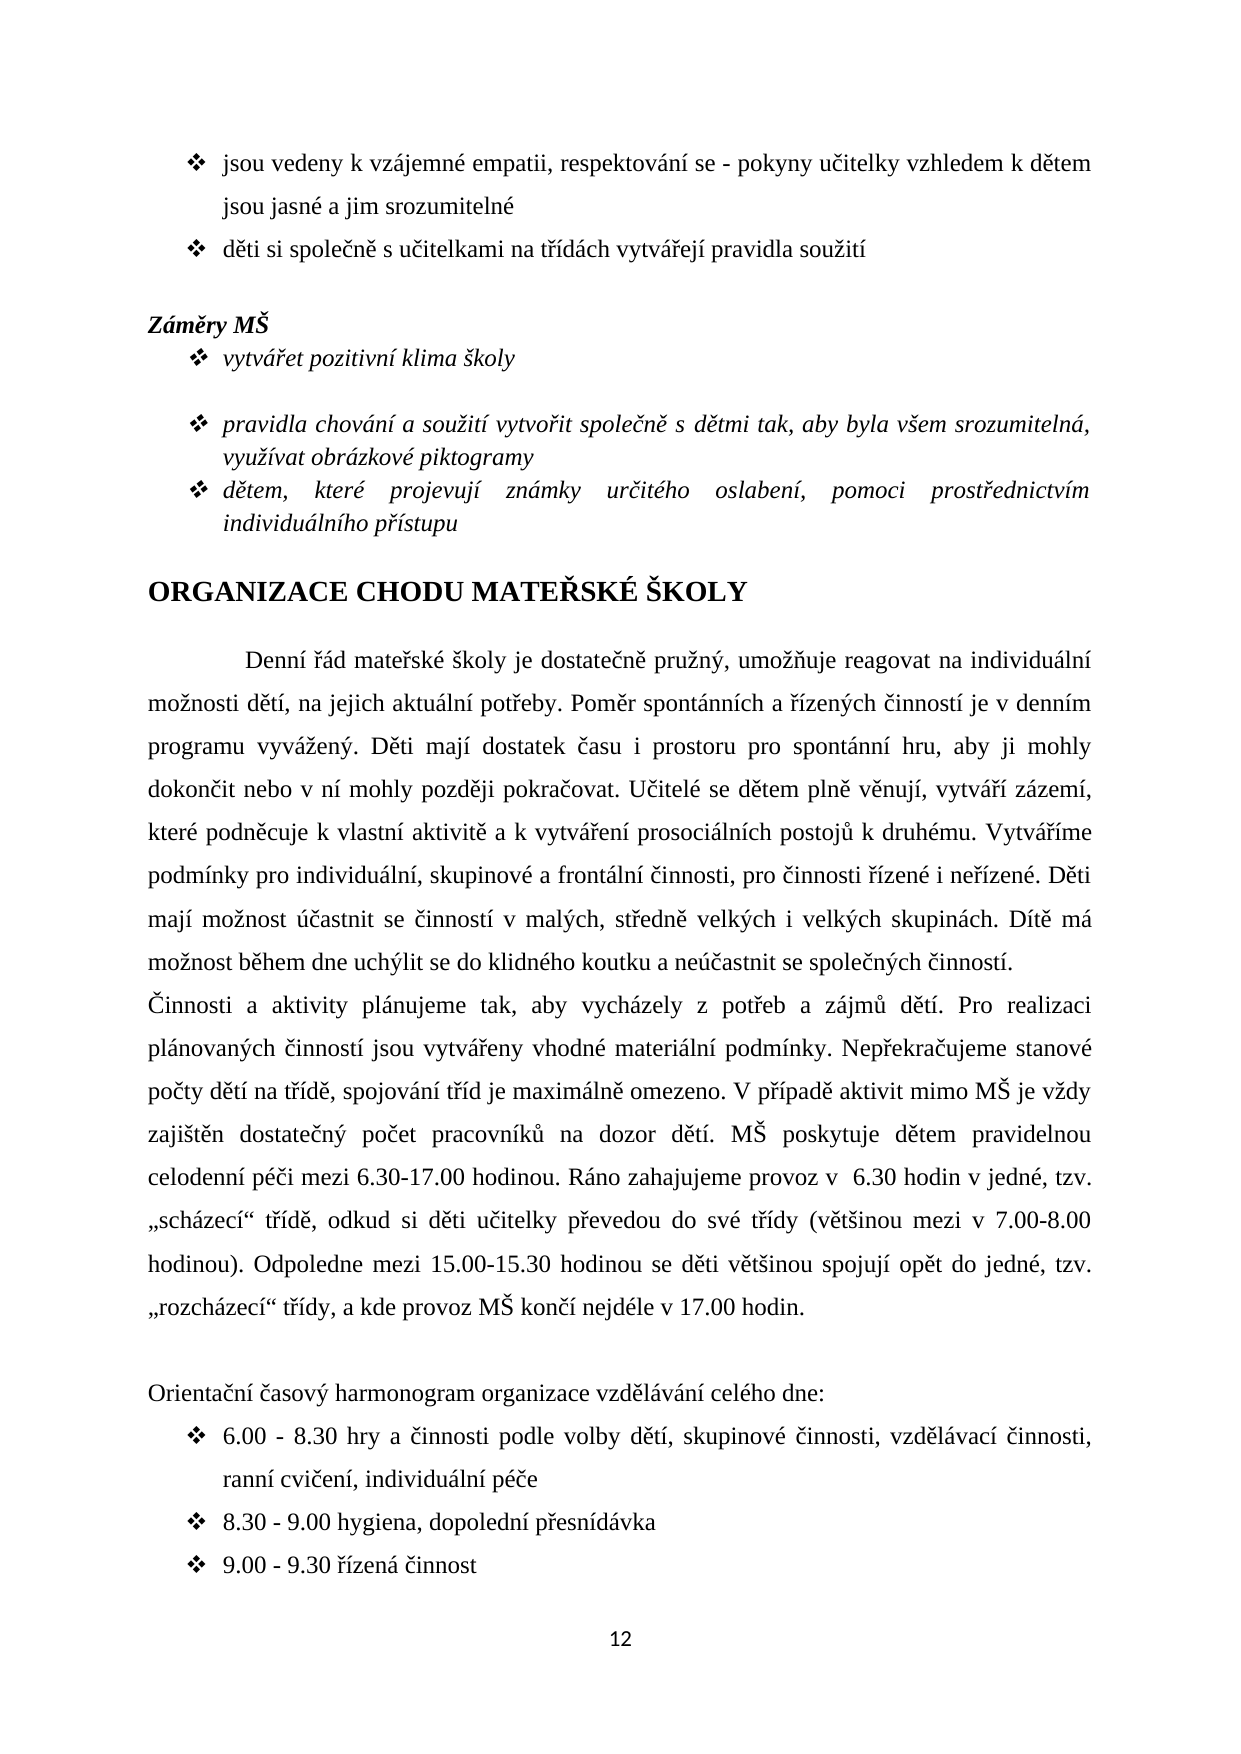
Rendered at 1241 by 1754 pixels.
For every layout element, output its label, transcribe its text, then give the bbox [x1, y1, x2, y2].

list dětem, které projevují známky určitého oslabení, pomoci prostřednictvím individuálního přístupu [185, 475, 1093, 537]
list jsou vedeny k vzájemné empatii, respektování se - pokyny učitelky vzhledem k dětem jsou jasné a jim srozumitelné [185, 148, 1093, 219]
text ORGANIZACE CHODU MATEŘSKÉ ŠKOLY [148, 574, 1093, 608]
text Záměry MŠ [148, 310, 1093, 339]
list 8.30 - 9.00 hygiena, dopolední přesnídávka [185, 1507, 1093, 1536]
list 9.00 - 9.30 řízená činnost [185, 1551, 1093, 1579]
text Denní řád mateřské školy je dostatečně pružný, umožňuje reagovat na individuální možnosti dětí, na jejich aktuální potřeby. Poměr spontánních a řízených činností je v denním programu vyvážený. Děti mají dostatek času i prostoru pro spontánní hru, aby ji mohly dokončit nebo v ní mohly později pokračovat. Učitelé se dětem plně věnují, vytváří zázemí, které podněcuje k vlastní aktivitě a k vytváření prosociálních postojů k druhému. Vytváříme podmínky pro individuální, skupinové a frontální činnosti, pro činnosti řízené i neřízené. Děti mají možnost účastnit se činností v malých, středně velkých i velkých skupinách. Dítě má možnost během dne uchýlit se do klidného koutku a neúčastnit se společných činností. [148, 645, 1093, 976]
text Orientační časový harmonogram organizace vzdělávání celého dne: [148, 1378, 1093, 1407]
list pravidla chování a soužití vytvořit společně s dětmi tak, aby byla všem srozumitelná, využívat obrázkové piktogramy [185, 409, 1093, 471]
list děti si společně s učitelkami na třídách vytvářejí pravidla soužití [185, 234, 1093, 263]
list vytvářet pozitivní klima školy [185, 343, 1093, 372]
text Činnosti a aktivity plánujeme tak, aby vycházely z potřeb a zájmů dětí. Pro realizaci plánovaných činností jsou vytvářeny vhodné materiální podmínky. Nepřekračujeme stanové počty dětí na třídě, spojování tříd je maximálně omezeno. V případě aktivit mimo MŠ je vždy zajištěn dostatečný počet pracovníků na dozor dětí. MŠ poskytuje dětem pravidelnou celodenní péči mezi 6.30-17.00 hodinou. Ráno zahajujeme provoz v 6.30 hodin v jedné, tzv. „scházecí“ třídě, odkud si děti učitelky převedou do své třídy (většinou mezi v 7.00-8.00 hodinou). Odpoledne mezi 15.00-15.30 hodinou se děti většinou spojují opět do jedné, tzv. „rozcházecí“ třídy, a kde provoz MŠ končí nejdéle v 17.00 hodin. [148, 990, 1093, 1321]
list 6.00 - 8.30 hry a činnosti podle volby dětí, skupinové činnosti, vzdělávací činnosti, ranní cvičení, individuální péče [185, 1421, 1093, 1493]
